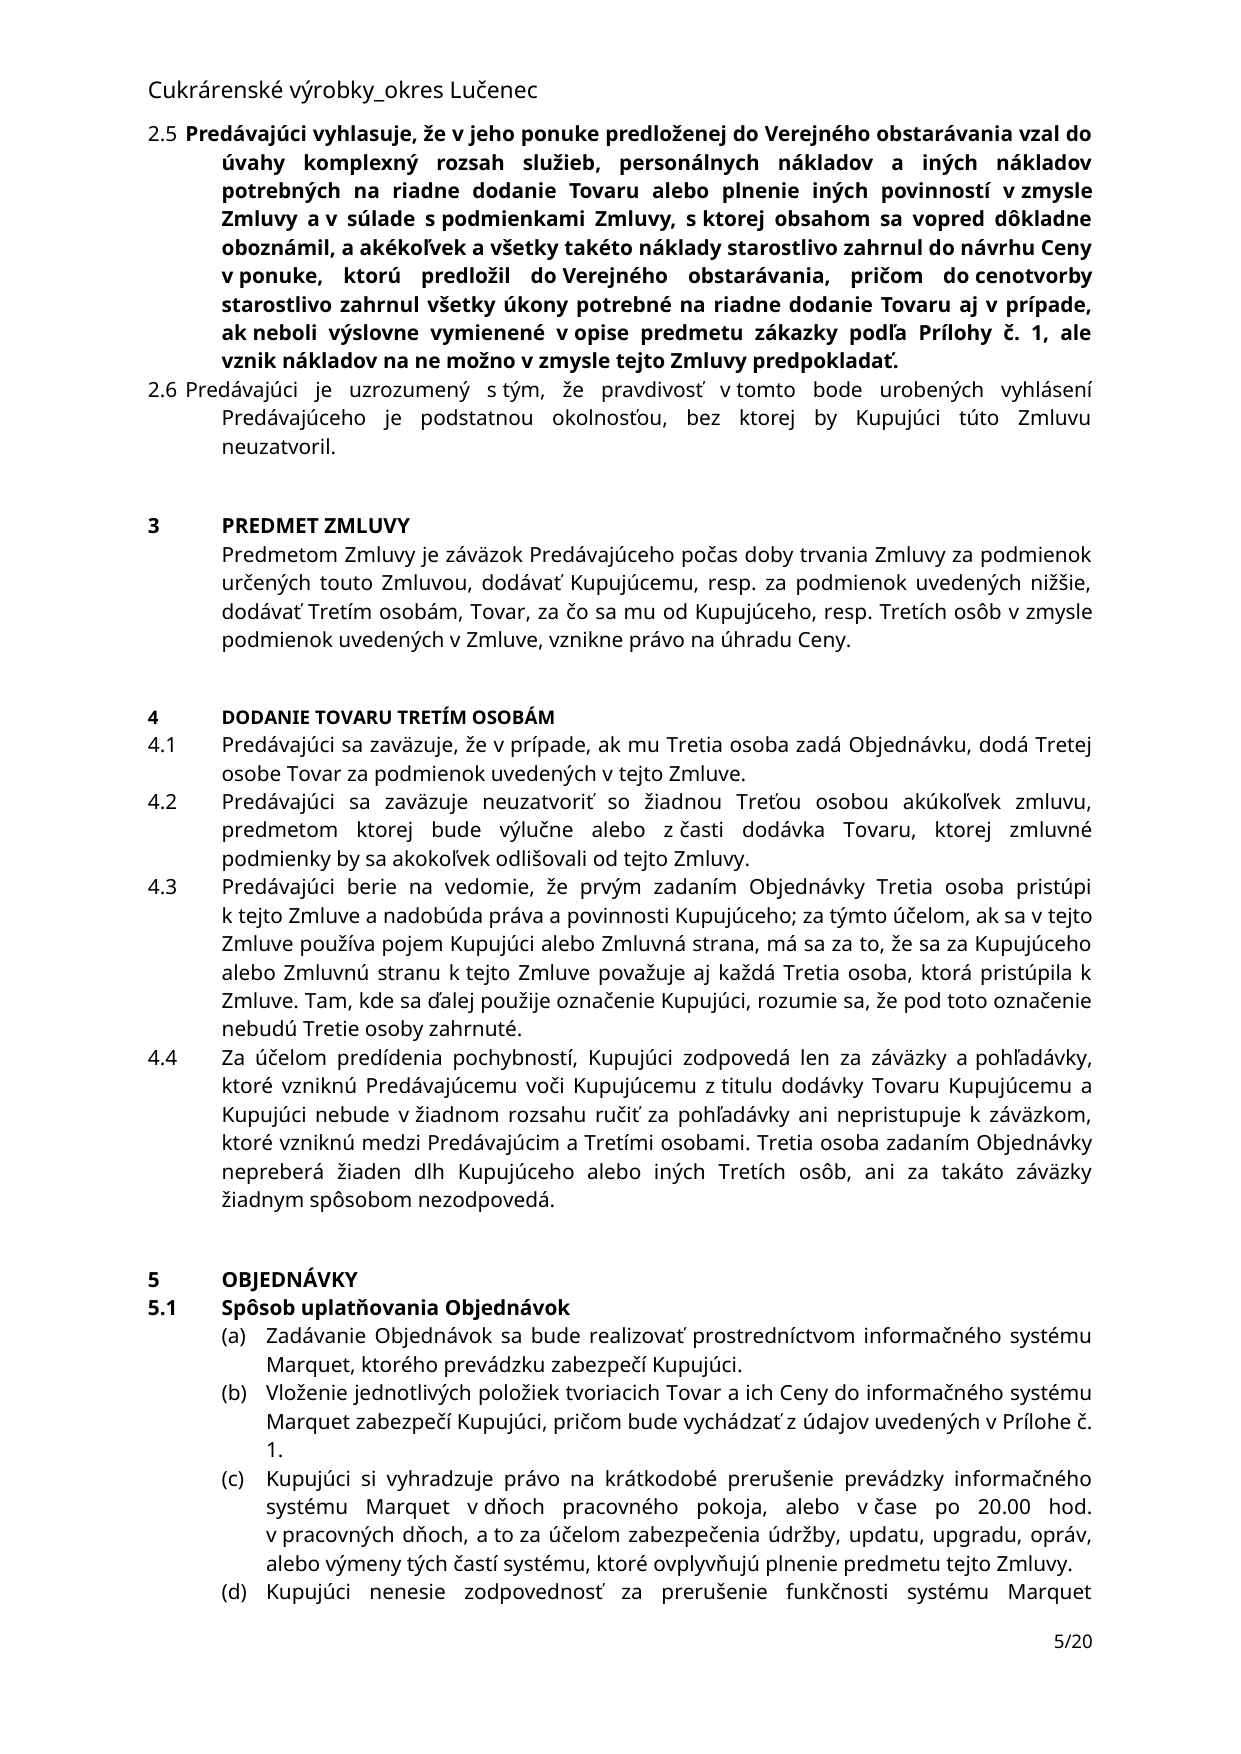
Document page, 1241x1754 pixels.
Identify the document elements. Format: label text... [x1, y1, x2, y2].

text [221, 1577, 1093, 1606]
list 2.6 Predávajúci je uzrozumený s tým, že pravdivosť v tomto bode urobených vyhlásení Predávajúceho je podstatnou okolnosťou, bez ktorej by Kupujúci túto Zmluvu neuzatvoril. [148, 375, 1093, 460]
text 5.1 Spôsob uplatňovania Objednávok [148, 1293, 1093, 1322]
text 5 OBJEDNÁVKY [148, 1265, 1093, 1293]
list 2.5 Predávajúci vyhlasuje, že v jeho ponuke predloženej do Verejného obstarávania vzal do úvahy komplexný rozsah služieb, personálnych nákladov a iných nákladov potrebných na riadne dodanie Tovaru alebo plnenie iných povinností v zmysle Zmluvy a v súlade s podmienkami Zmluvy, s ktorej obsahom sa vopred dôkladne oboznámil, a akékoľvek a všetky takéto náklady starostlivo zahrnul do návrhu Ceny v ponuke, ktorú predložil do Verejného obstarávania, pričom do cenotvorby starostlivo zahrnul všetky úkony potrebné na riadne dodanie Tovaru aj v prípade, ak neboli výslovne vymienené v opise predmetu zákazky podľa Prílohy č. 1, ale vznik nákladov na ne možno v zmysle tejto Zmluvy predpokladať. [148, 119, 1093, 375]
text 4.2 Predávajúci sa zaväzuje neuzatvoriť so žiadnou Treťou osobou akúkoľvek zmluvu, predmetom ktorej bude výlučne alebo z časti dodávka Tovaru, ktorej zmluvné podmienky by sa akokoľvek odlišovali od tejto Zmluvy. [148, 787, 1093, 872]
text 4.4 Za účelom predídenia pochybností, Kupujúci zodpovedá len za záväzky a pohľadávky, ktoré vzniknú Predávajúcemu voči Kupujúcemu z titulu dodávky Tovaru Kupujúcemu a Kupujúci nebude v žiadnom rozsahu ručiť za pohľadávky ani nepristupuje k záväzkom, ktoré vzniknú medzi Predávajúcim a Tretími osobami. Tretia osoba zadaním Objednávky nepreberá žiaden dlh Kupujúceho alebo iných Tretích osôb, ani za takáto záväzky žiadnym spôsobom nezodpovedá. [148, 1043, 1093, 1214]
text (c) Kupujúci si vyhradzuje právo na krátkodobé prerušenie prevádzky informačného systému Marquet v dňoch pracovného pokoja, alebo v čase po 20.00 hod. v pracovných dňoch, a to za účelom zabezpečenia údržby, updatu, upgradu, opráv, alebo výmeny tých častí systému, ktoré ovplyvňujú plnenie predmetu tejto Zmluvy. [221, 1464, 1093, 1577]
text 3 PREDMET ZMLUVY [148, 511, 1093, 540]
text (a) Zadávanie Objednávok sa bude realizovať prostredníctvom informačného systému Marquet, ktorého prevádzku zabezpečí Kupujúci. [221, 1322, 1093, 1378]
text 4.1 Predávajúci sa zaväzuje, že v prípade, ak mu Tretia osoba zadá Objednávku, dodá Tretej osobe Tovar za podmienok uvedených v tejto Zmluve. [148, 730, 1093, 787]
text 4 DODANIE TOVARU TRETÍM OSOBÁM [148, 705, 1093, 730]
text Predmetom Zmluvy je záväzok Predávajúceho počas doby trvania Zmluvy za podmienok určených touto Zmluvou, dodávať Kupujúcemu, resp. za podmienok uvedených nižšie, dodávať Tretím osobám, Tovar, za čo sa mu od Kupujúceho, resp. Tretích osôb v zmysle podmienok uvedených v Zmluve, vznikne právo na úhradu Ceny. [148, 540, 1093, 654]
text (b) Vloženie jednotlivých položiek tvoriacich Tovar a ich Ceny do informačného systému Marquet zabezpečí Kupujúci, pričom bude vychádzať z údajov uvedených v Prílohe č. 1. [221, 1378, 1093, 1464]
text 4.3 Predávajúci berie na vedomie, že prvým zadaním Objednávky Tretia osoba pristúpi k tejto Zmluve a nadobúda práva a povinnosti Kupujúceho; za týmto účelom, ak sa v tejto Zmluve používa pojem Kupujúci alebo Zmluvná strana, má sa za to, že sa za Kupujúceho alebo Zmluvnú stranu k tejto Zmluve považuje aj každá Tretia osoba, ktorá pristúpila k Zmluve. Tam, kde sa ďalej použije označenie Kupujúci, rozumie sa, že pod toto označenie nebudú Tretie osoby zahrnuté. [148, 872, 1093, 1043]
